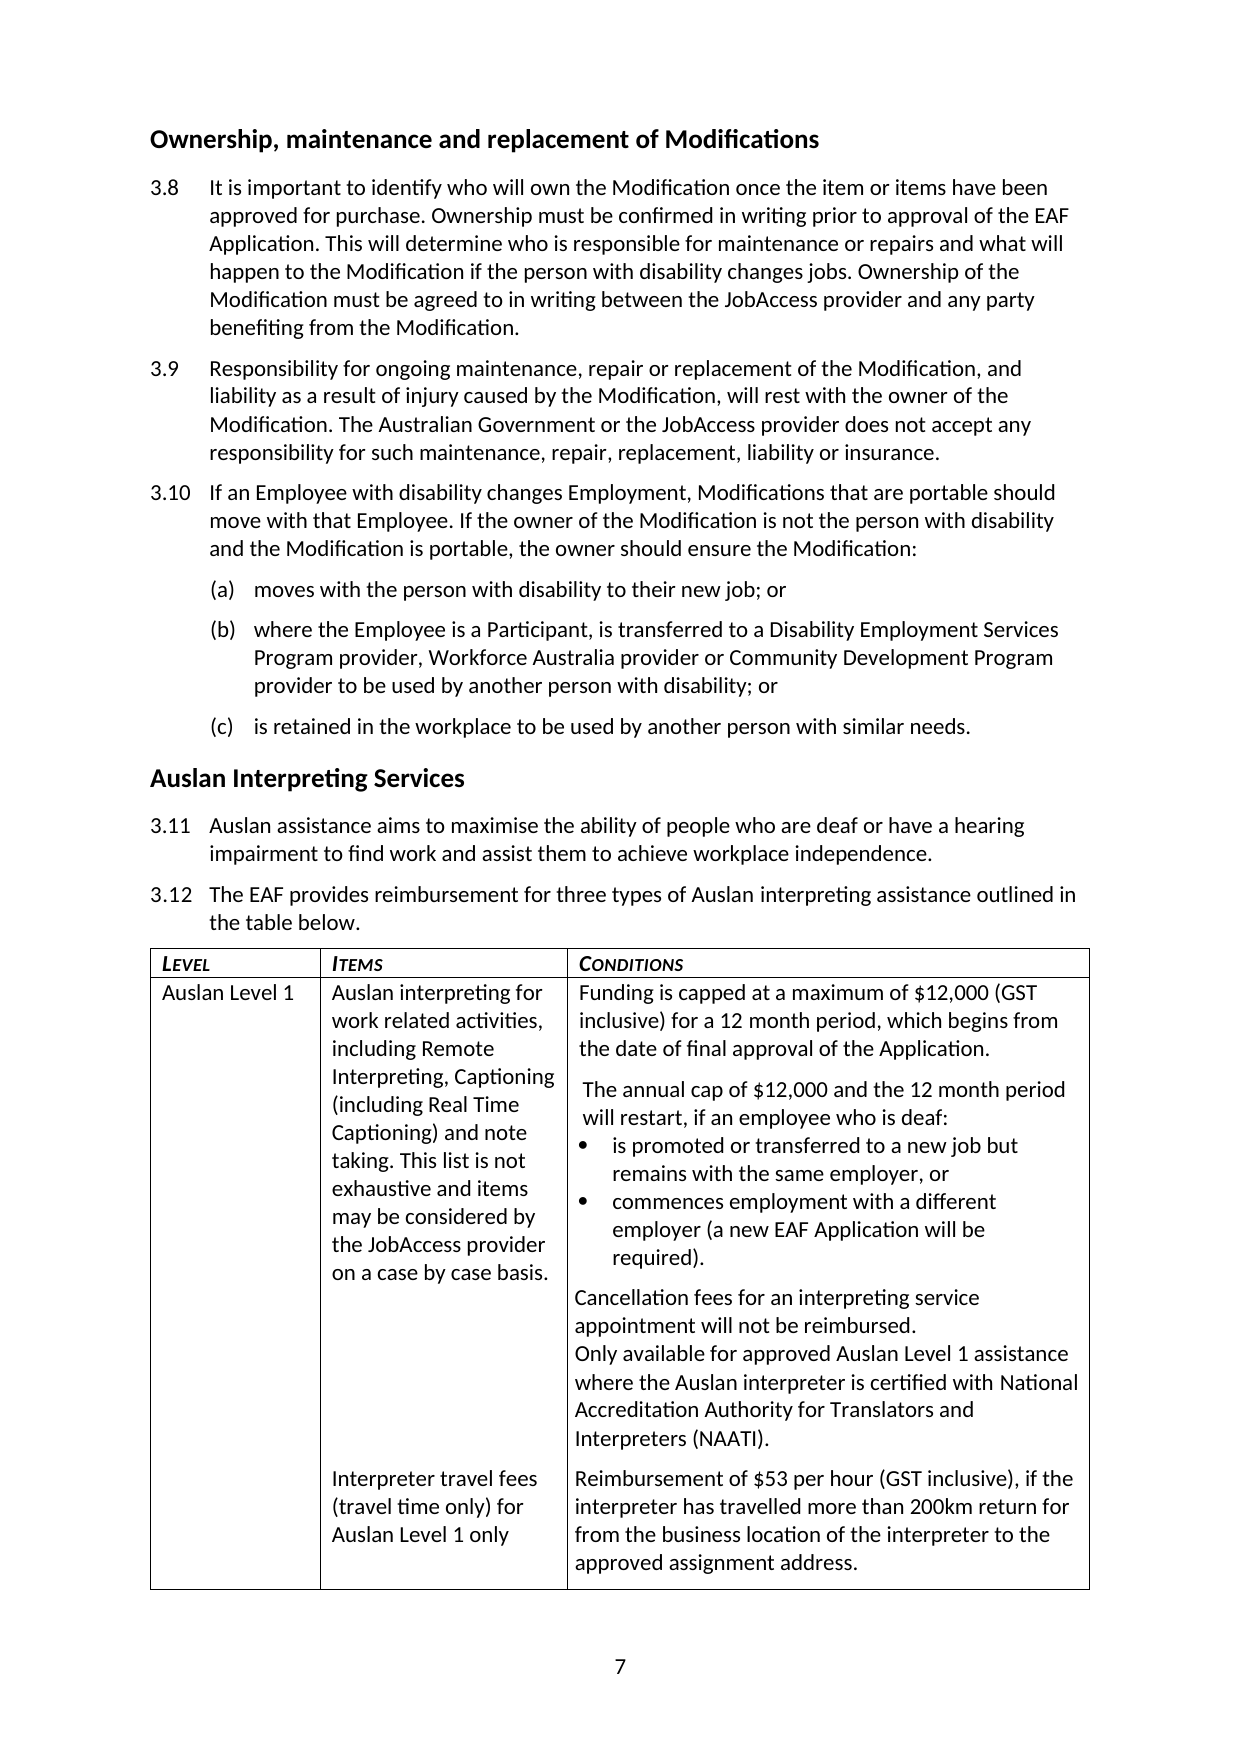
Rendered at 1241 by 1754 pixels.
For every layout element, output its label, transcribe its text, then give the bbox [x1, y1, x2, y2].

list If an Employee with disability changes Employment, Modifications that are portable should move with that Employee. If the owner of the Modification is not the person with disability and the Modification is portable, the owner should ensure the Modification: [150, 478, 1090, 562]
table_cell Auslan interpreting for work related activities, including Remote Interpreting, Captioning (including Real Time Captioning) and note taking. This list is not exhaustive and items may be considered by the JobAccess provider on a case by case basis. [321, 978, 567, 1464]
table_cell Funding is capped at a maximum of $12,000 (GST inclusive) for a 12 month period, which begins from the date of final approval of the Application. The annual cap of $12,000 and the 12 month period will restart, if an employee who is deaf: is promoted or transferred to a new job but remains with the same employer, or commences employment with a different employer (a new EAF Application will be required). Cancellation fees for an interpreting service appointment will not be reimbursed. Only available for approved Auslan Level 1 assistance where the Auslan interpreter is certified with National Accreditation Authority for Translators and Interpreters (NAATI). [568, 978, 1089, 1464]
subtitle Auslan Interpreting Services [150, 761, 1090, 794]
list It is important to identify who will own the Modification once the item or items have been approved for purchase. Ownership must be confirmed in writing prior to approval of the EAF Application. This will determine who is responsible for maintenance or repairs and what will happen to the Modification if the person with disability changes jobs. Ownership of the Modification must be agreed to in writing between the JobAccess provider and any party benefiting from the Modification. [150, 173, 1090, 341]
table_header Items [321, 949, 567, 977]
list moves with the person with disability to their new job; or [210, 575, 1090, 603]
list Auslan assistance aims to maximise the ability of people who are deaf or have a hearing impairment to find work and assist them to achieve workplace independence. [150, 811, 1090, 867]
table_header Level [151, 949, 320, 977]
table_cell Auslan Level 1 [151, 978, 320, 1464]
list where the Employee is a Participant, is transferred to a Disability Employment Services Program provider, Workforce Australia provider or Community Development Program provider to be used by another person with disability; or [210, 615, 1090, 699]
table_header Conditions [568, 949, 1089, 977]
list The EAF provides reimbursement for three types of Auslan interpreting assistance outlined in the table below. [150, 880, 1090, 936]
list is retained in the workplace to be used by another person with similar needs. [210, 712, 1090, 740]
table_cell [151, 1464, 320, 1589]
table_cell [568, 1464, 1089, 1589]
list Responsibility for ongoing maintenance, repair or replacement of the Modification, and liability as a result of injury caused by the Modification, will rest with the owner of the Modification. The Australian Government or the JobAccess provider does not accept any responsibility for such maintenance, repair, replacement, liability or insurance. [150, 354, 1090, 466]
subtitle Ownership, maintenance and replacement of Modifications [150, 123, 1090, 156]
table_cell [321, 1464, 567, 1589]
